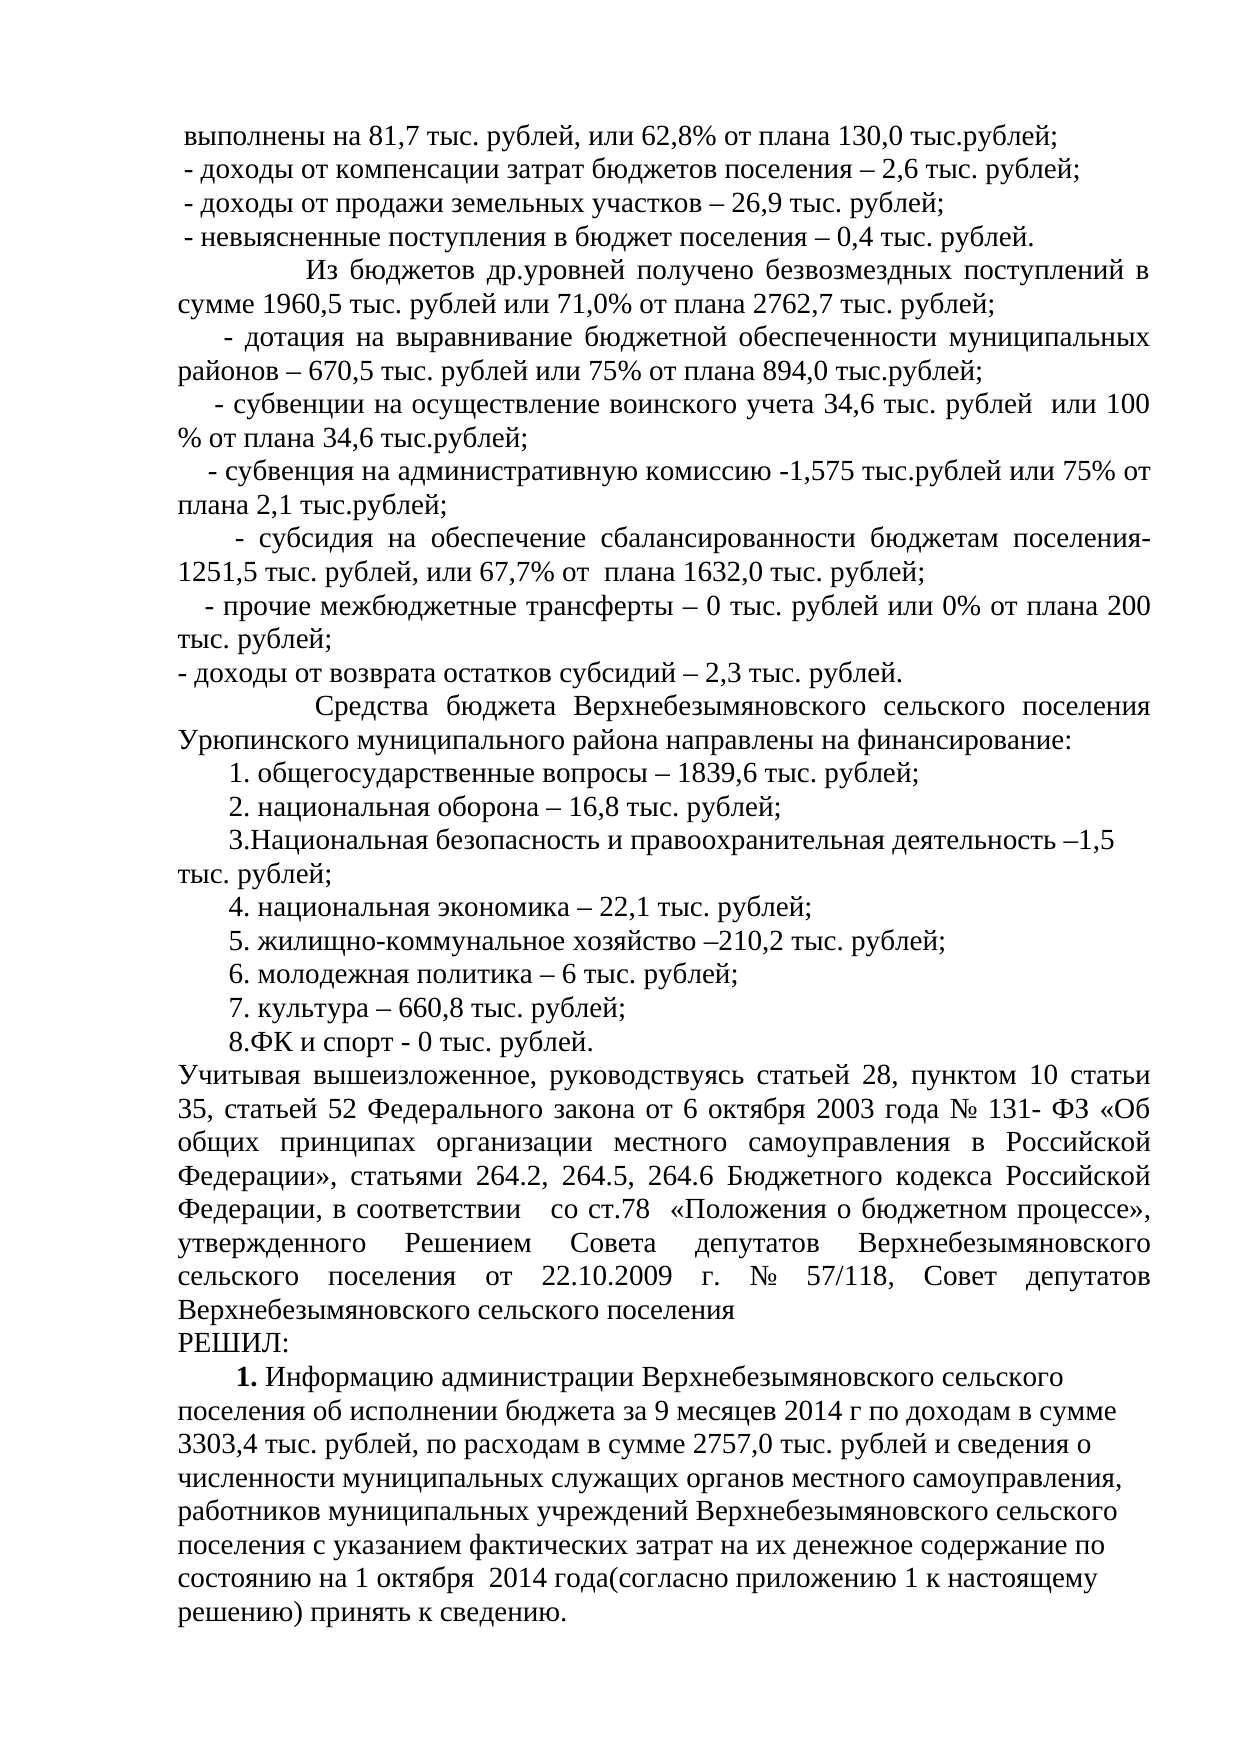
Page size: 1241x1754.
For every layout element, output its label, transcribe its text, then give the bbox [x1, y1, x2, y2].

text 8.ФК и спорт - 0 тыс. рублей. [177, 1024, 1152, 1057]
text Средства бюджета Верхнебезымяновского сельского поселения Урюпинского муниципального района направлены на финансирование: [177, 688, 1152, 755]
text 7. культура – 660,8 тыс. рублей; [177, 990, 1152, 1024]
text - прочие межбюджетные трансферты – 0 тыс. рублей или 0% от плана 200 тыс. рублей; [177, 588, 1152, 655]
text - дотация на выравнивание бюджетной обеспеченности муниципальных районов – 670,5 тыс. рублей или 75% от плана 894,0 тыс.рублей; [177, 319, 1152, 386]
text тыс. рублей; [177, 856, 1152, 889]
text 4. национальная экономика – 22,1 тыс. рублей; [177, 889, 1152, 923]
text Из бюджетов др.уровней получено безвозмездных поступлений в сумме 1960,5 тыс. рублей или 71,0% от плана 2762,7 тыс. рублей; [177, 252, 1152, 319]
text - доходы от продажи земельных участков – 26,9 тыс. рублей; [183, 185, 1152, 219]
text 2. национальная оборона – 16,8 тыс. рублей; [177, 789, 1152, 822]
text 5. жилищно-коммунальное хозяйство –210,2 тыс. рублей; [177, 923, 1152, 957]
text - субвенция на административную комиссию -1,575 тыс.рублей или 75% от плана 2,1 тыс.рублей; [177, 453, 1152, 521]
text - доходы от компенсации затрат бюджетов поселения – 2,6 тыс. рублей; [183, 152, 1152, 185]
text 1. общегосударственные вопросы – 1839,6 тыс. рублей; [177, 755, 1152, 789]
text 1. Информацию администрации Верхнебезымяновского сельского поселения об исполнении бюджета за 9 месяцев 2014 г по доходам в сумме 3303,4 тыс. рублей, по расходам в сумме 2757,0 тыс. рублей и сведения о численности муниципальных служащих органов местного самоуправления, работников муниципальных учреждений Верхнебезымяновского сельского поселения с указанием фактических затрат на их денежное содержание по состоянию на 1 октября 2014 года(согласно приложению 1 к настоящему решению) принять к сведению. [177, 1359, 1152, 1627]
text - доходы от возврата остатков субсидий – 2,3 тыс. рублей. [177, 655, 1152, 688]
text - субсидия на обеспечение сбалансированности бюджетам поселения-1251,5 тыс. рублей, или 67,7% от плана 1632,0 тыс. рублей; [177, 521, 1152, 588]
text 6. молодежная политика – 6 тыс. рублей; [177, 957, 1152, 990]
text - невыясненные поступления в бюджет поселения – 0,4 тыс. рублей. [183, 219, 1152, 252]
text выполнены на 81,7 тыс. рублей, или 62,8% от плана 130,0 тыс.рублей; [183, 118, 1152, 152]
text РЕШИЛ: [177, 1326, 1152, 1359]
text 3.Национальная безопасность и правоохранительная деятельность –1,5 [177, 822, 1152, 856]
text - субвенции на осуществление воинского учета 34,6 тыс. рублей или 100 % от плана 34,6 тыс.рублей; [177, 386, 1152, 453]
text Учитывая вышеизложенное, руководствуясь статьей 28, пунктом 10 статьи 35, статьей 52 Федерального закона от 6 октября 2003 года № 131- ФЗ «Об общих принципах организации местного самоуправления в Российской Федерации», статьями 264.2, 264.5, 264.6 Бюджетного кодекса Российской Федерации, в соответствии со ст.78 «Положения о бюджетном процессе», утвержденного Решением Совета депутатов Верхнебезымяновского сельского поселения от 22.10.2009 г. № 57/118, Совет депутатов Верхнебезымяновского сельского поселения [177, 1057, 1152, 1326]
